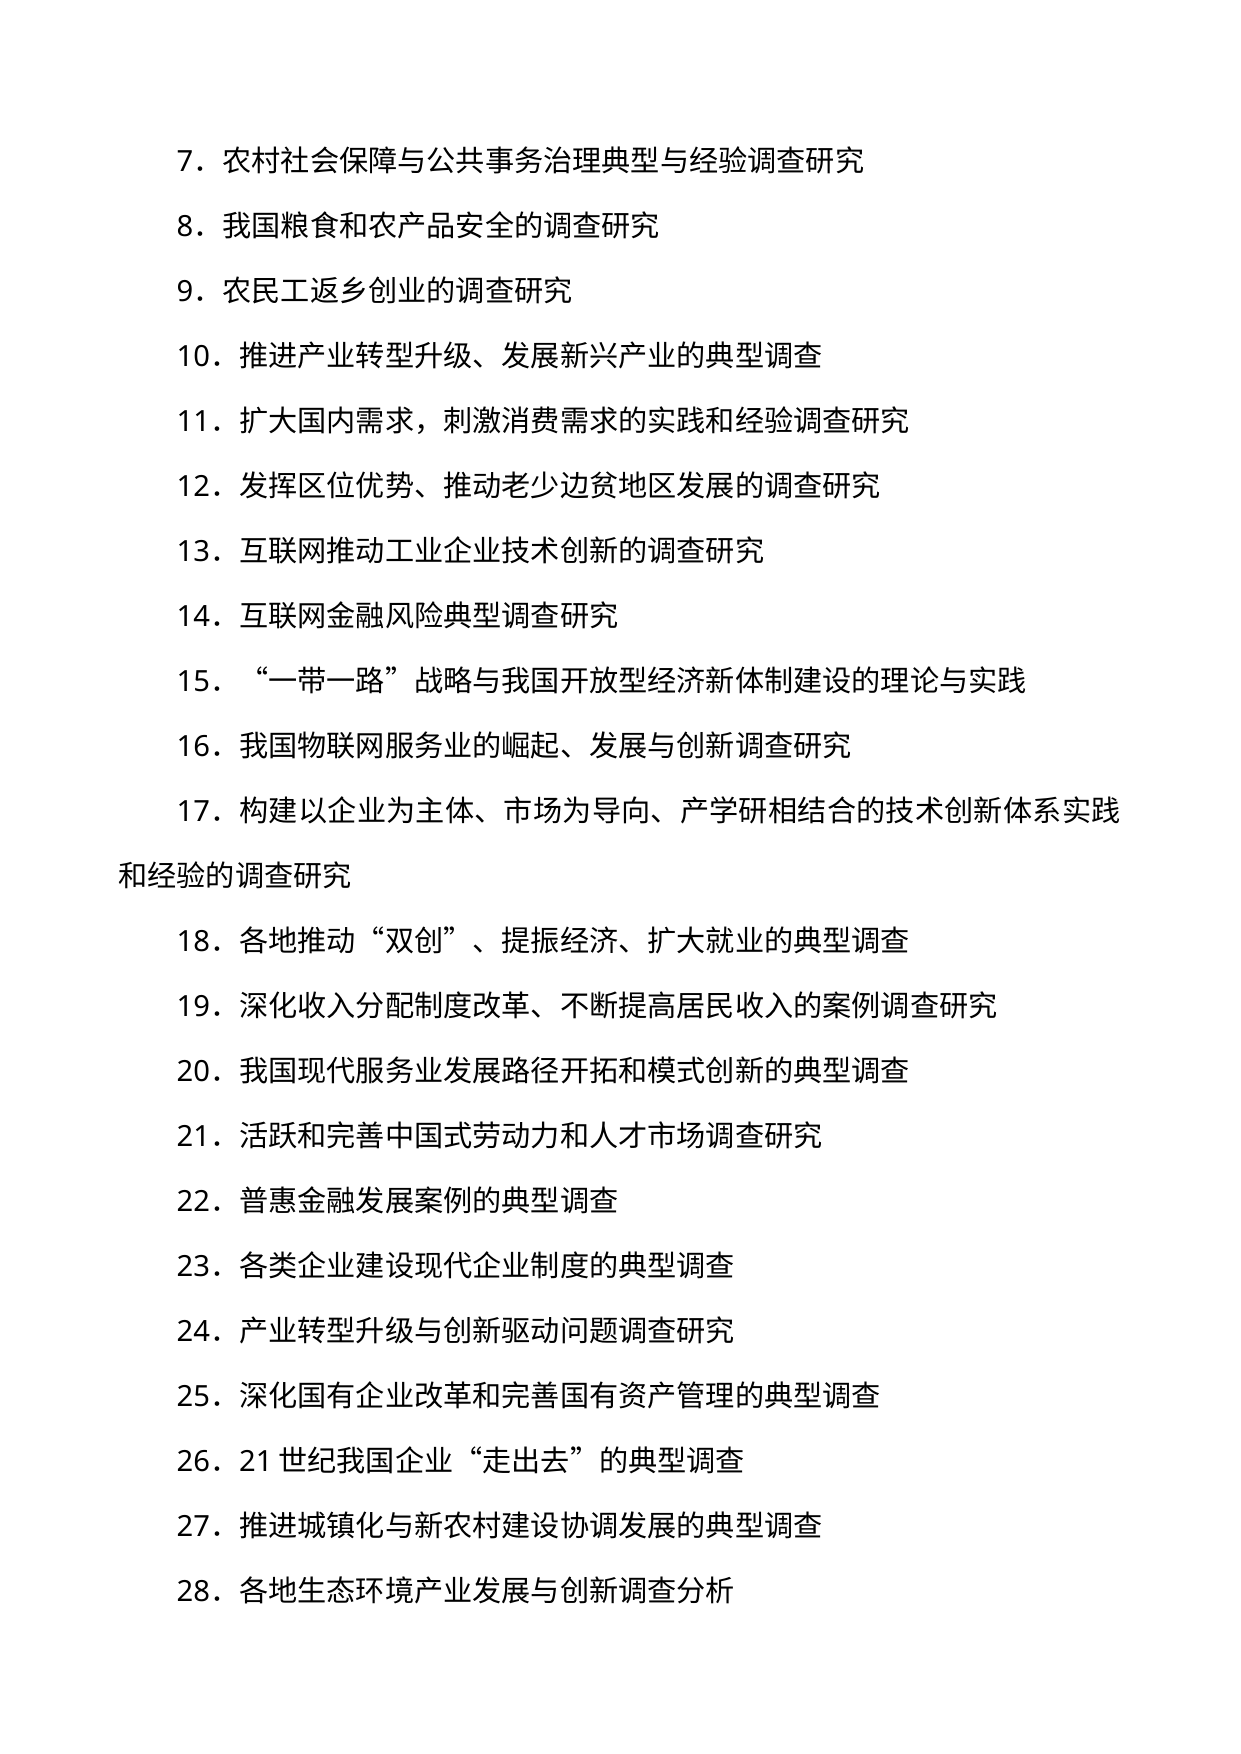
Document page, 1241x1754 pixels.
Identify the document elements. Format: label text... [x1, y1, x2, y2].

text 27．推进城镇化与新农村建设协调发展的典型调查 [118, 1491, 1122, 1556]
text 15．“一带一路”战略与我国开放型经济新体制建设的理论与实践 [118, 646, 1122, 711]
text 16．我国物联网服务业的崛起、发展与创新调查研究 [118, 711, 1122, 776]
text 19．深化收入分配制度改革、不断提高居民收入的案例调查研究 [118, 971, 1122, 1036]
text 20．我国现代服务业发展路径开拓和模式创新的典型调查 [118, 1036, 1122, 1101]
text 9．农民工返乡创业的调查研究 [118, 256, 1122, 321]
text 10．推进产业转型升级、发展新兴产业的典型调查 [118, 321, 1122, 386]
text 7．农村社会保障与公共事务治理典型与经验调查研究 [118, 126, 1122, 191]
text 22．普惠金融发展案例的典型调查 [118, 1166, 1122, 1231]
text 25．深化国有企业改革和完善国有资产管理的典型调查 [118, 1361, 1122, 1426]
text 26．21世纪我国企业“走出去”的典型调查 [118, 1426, 1122, 1491]
text 13．互联网推动工业企业技术创新的调查研究 [118, 516, 1122, 581]
text 28．各地生态环境产业发展与创新调查分析 [118, 1556, 1122, 1621]
text 14．互联网金融风险典型调查研究 [118, 581, 1122, 646]
text 11．扩大国内需求，刺激消费需求的实践和经验调查研究 [118, 386, 1122, 451]
text 18．各地推动“双创”、提振经济、扩大就业的典型调查 [118, 906, 1122, 971]
text 24．产业转型升级与创新驱动问题调查研究 [118, 1296, 1122, 1361]
text 12．发挥区位优势、推动老少边贫地区发展的调查研究 [118, 451, 1122, 516]
text 17．构建以企业为主体、市场为导向、产学研相结合的技术创新体系实践和经验的调查研究 [118, 776, 1122, 906]
text 23．各类企业建设现代企业制度的典型调查 [118, 1231, 1122, 1296]
text 21．活跃和完善中国式劳动力和人才市场调查研究 [118, 1101, 1122, 1166]
text 8．我国粮食和农产品安全的调查研究 [118, 191, 1122, 256]
